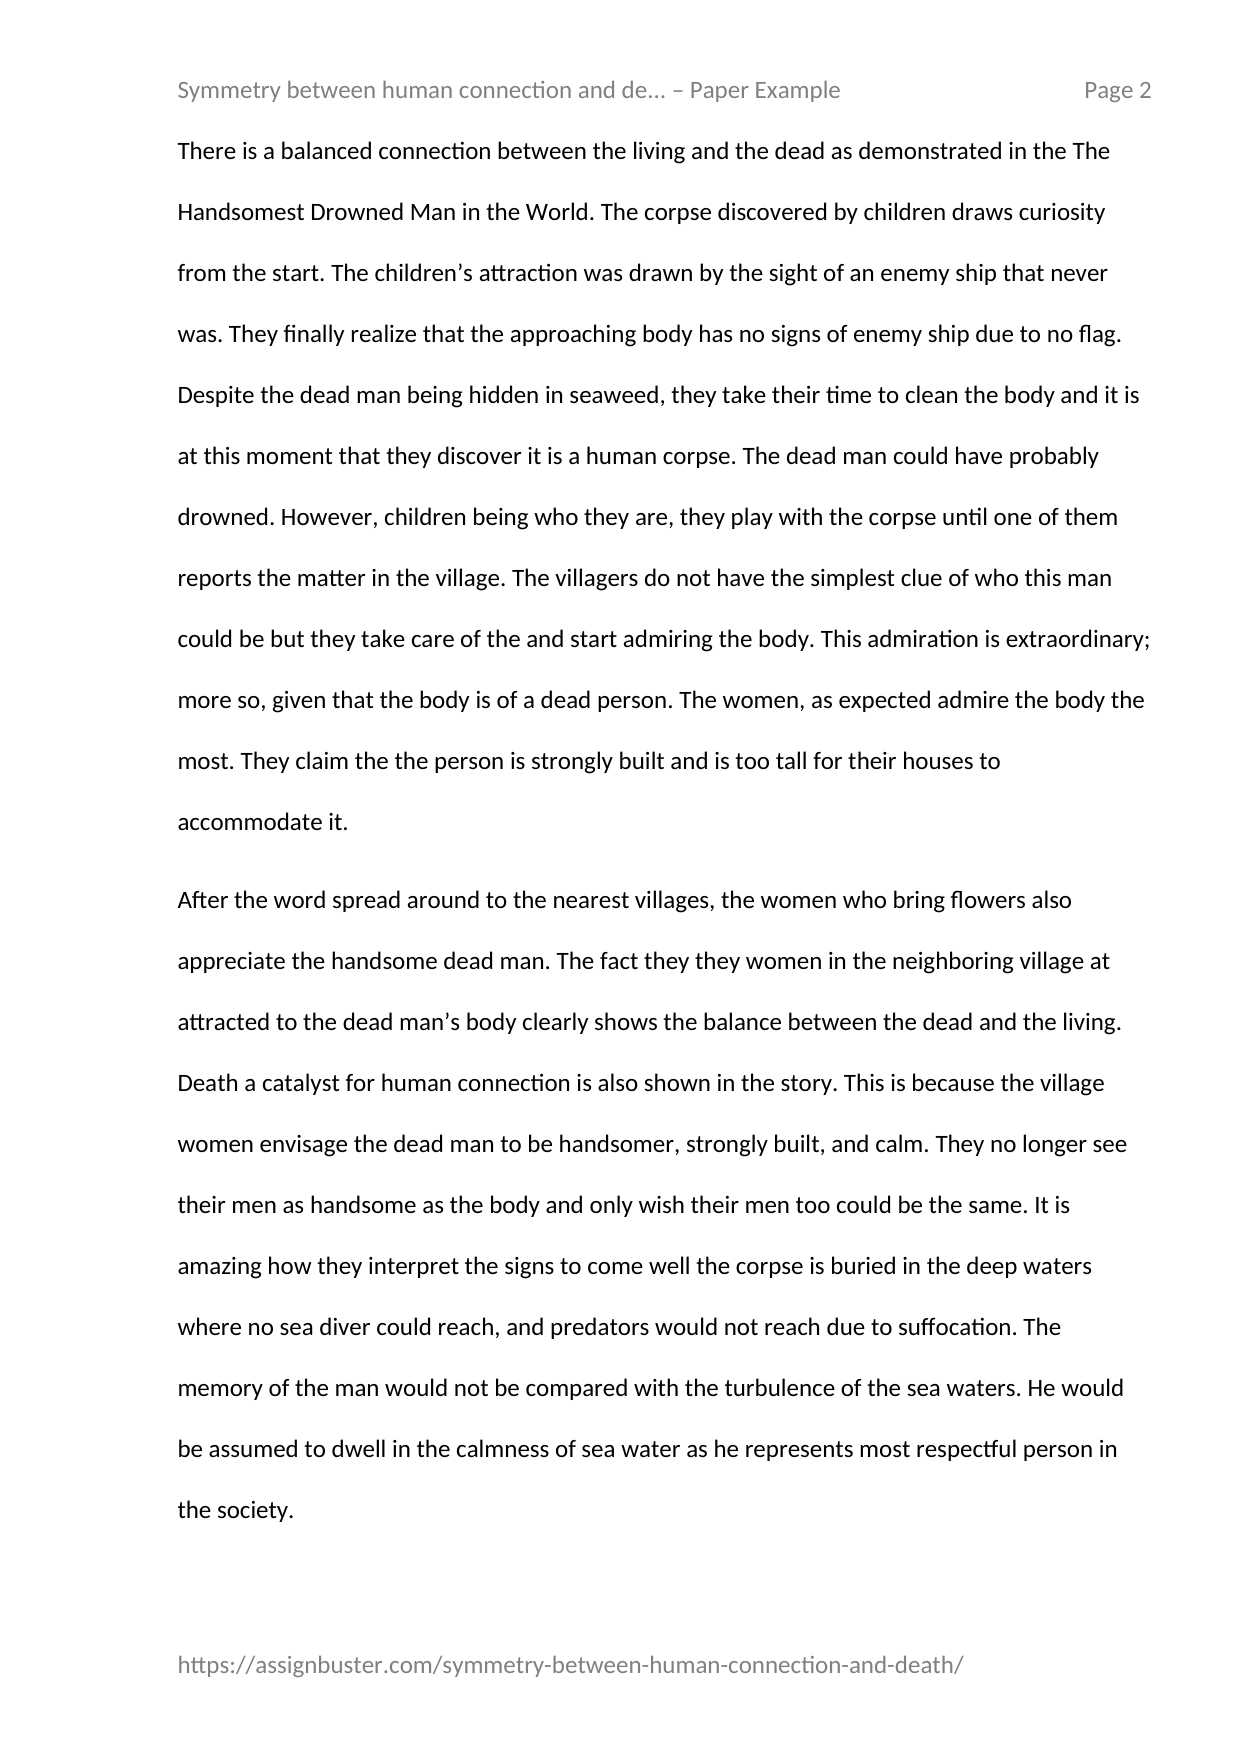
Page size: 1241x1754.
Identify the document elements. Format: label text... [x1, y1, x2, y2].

text There is a balanced connection between the living and the dead as demonstrated in the The Handsomest Drowned Man in the World. The corpse discovered by children draws curiosity from the start. The children’s attraction was drawn by the sight of an enemy ship that never was. They finally realize that the approaching body has no signs of enemy ship due to no flag. Despite the dead man being hidden in seaweed, they take their time to clean the body and it is at this moment that they discover it is a human corpse. The dead man could have probably drowned. However, children being who they are, they play with the corpse until one of them reports the matter in the village. The villagers do not have the simplest clue of who this man could be but they take care of the and start admiring the body. This admiration is extraordinary; more so, given that the body is of a dead person. The women, as expected admire the body the most. They claim the the person is strongly built and is too tall for their houses to accommodate it. [177, 135, 1152, 837]
text After the word spread around to the nearest villages, the women who bring flowers also appreciate the handsome dead man. The fact they they women in the neighboring village at attracted to the dead man’s body clearly shows the balance between the dead and the living. Death a catalyst for human connection is also shown in the story. This is because the village women envisage the dead man to be handsomer, strongly built, and calm. They no longer see their men as handsome as the body and only wish their men too could be the same. It is amazing how they interpret the signs to come well the corpse is buried in the deep waters where no sea diver could reach, and predators would not reach due to suffocation. The memory of the man would not be compared with the turbulence of the sea waters. He would be assumed to dwell in the calmness of sea water as he represents most respectful person in the society. [177, 884, 1152, 1525]
